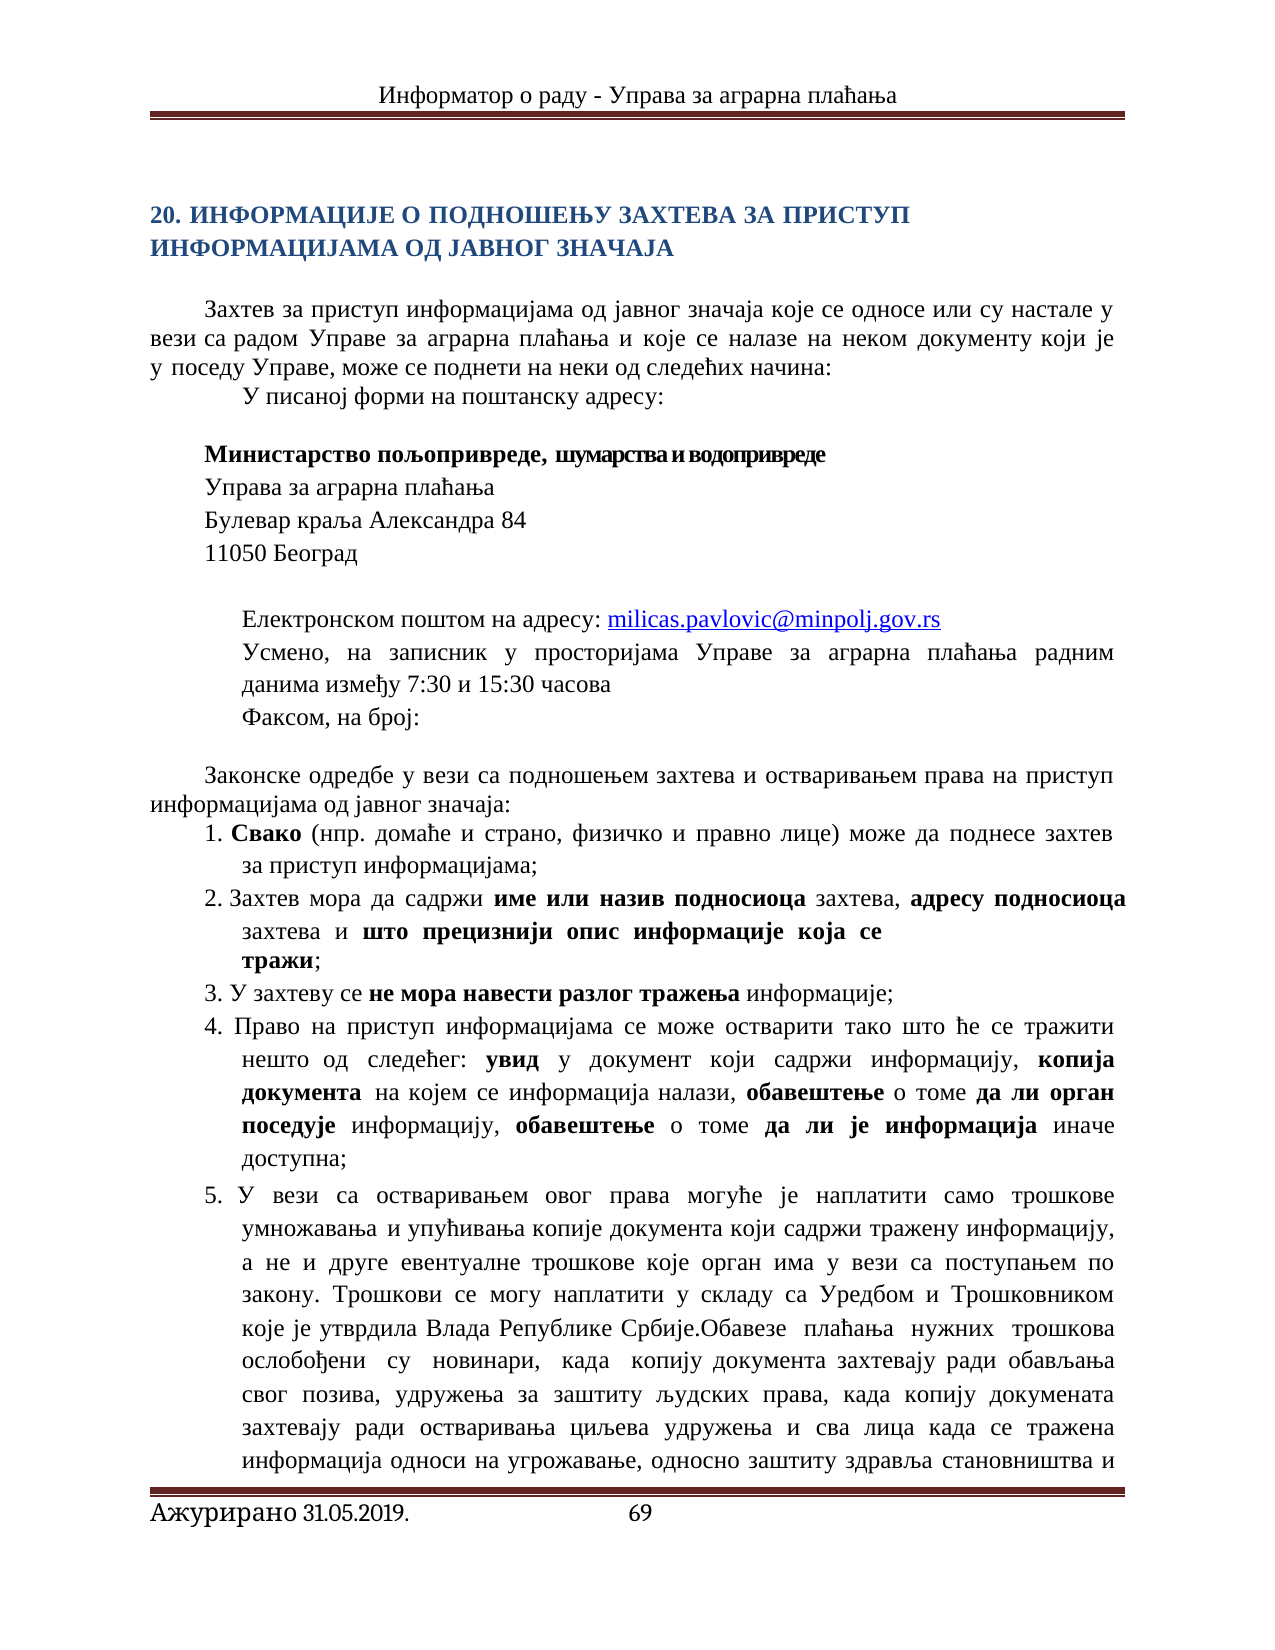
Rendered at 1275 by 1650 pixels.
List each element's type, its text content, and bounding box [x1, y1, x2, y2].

text 3. У захтеву се не мора навести разлог тражења информације; [204, 978, 1127, 1007]
text  Факсом, на број: [204, 702, 1127, 731]
text Булевар краља Александра 84 [150, 505, 1125, 533]
text  Електронском поштом на адресу: milicas.pavlovic@minpolj.gov.rs [204, 604, 1127, 633]
text захтева и што прецизнији опис информације која се тражи; [242, 916, 882, 974]
text Захтев за приступ информацијама од јавног значаја које се односе или су настале у вези са радом Управе за аграрна плаћања и које се налазе на неком документу који је у поседу Управе, може се поднети на неки од следећих начина: [150, 294, 1114, 381]
text 11050 Београд [150, 538, 1125, 566]
text 2. Захтев мора да садржи име или назив подносиоца захтева, адресу подносиоца [204, 883, 1127, 912]
text Законске одредбе у вези са подношењем захтева и остваривањем права на приступ информацијама од јавног значаја: [150, 760, 1113, 817]
text  У писаној форми на поштанску адресу: [204, 381, 1127, 410]
text 4. Право на приступ информацијама се може остварити тако што ће се тражити нешто од следећег: увид у документ који садржи информацију, копија документа на којем се информација налази, обавештење о томе да ли орган поседује информацију, обавештење о томе да ли је информација иначе доступна; [204, 1011, 1115, 1172]
text Управа за аграрна плаћања [150, 472, 1125, 500]
text Министарство пољопривреде, шумарства и водопривреде [150, 439, 1125, 467]
text 1. Свако (нпр. домаће и страно, физичко и правно лице) може да поднесе захтев за приступ информацијама; [204, 818, 1113, 879]
text  Усмено, на записник у просторијама Управе за аграрна плаћања радним данима између 7:30 и 15:30 часова [204, 637, 1114, 698]
subtitle 20. ИНФОРМАЦИЈЕ О ПОДНОШЕЊУ ЗАХТЕВА ЗА ПРИСТУП ИНФОРМАЦИЈАМА ОД ЈАВНОГ ЗНАЧАЈА [150, 200, 1125, 262]
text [204, 1181, 1115, 1473]
